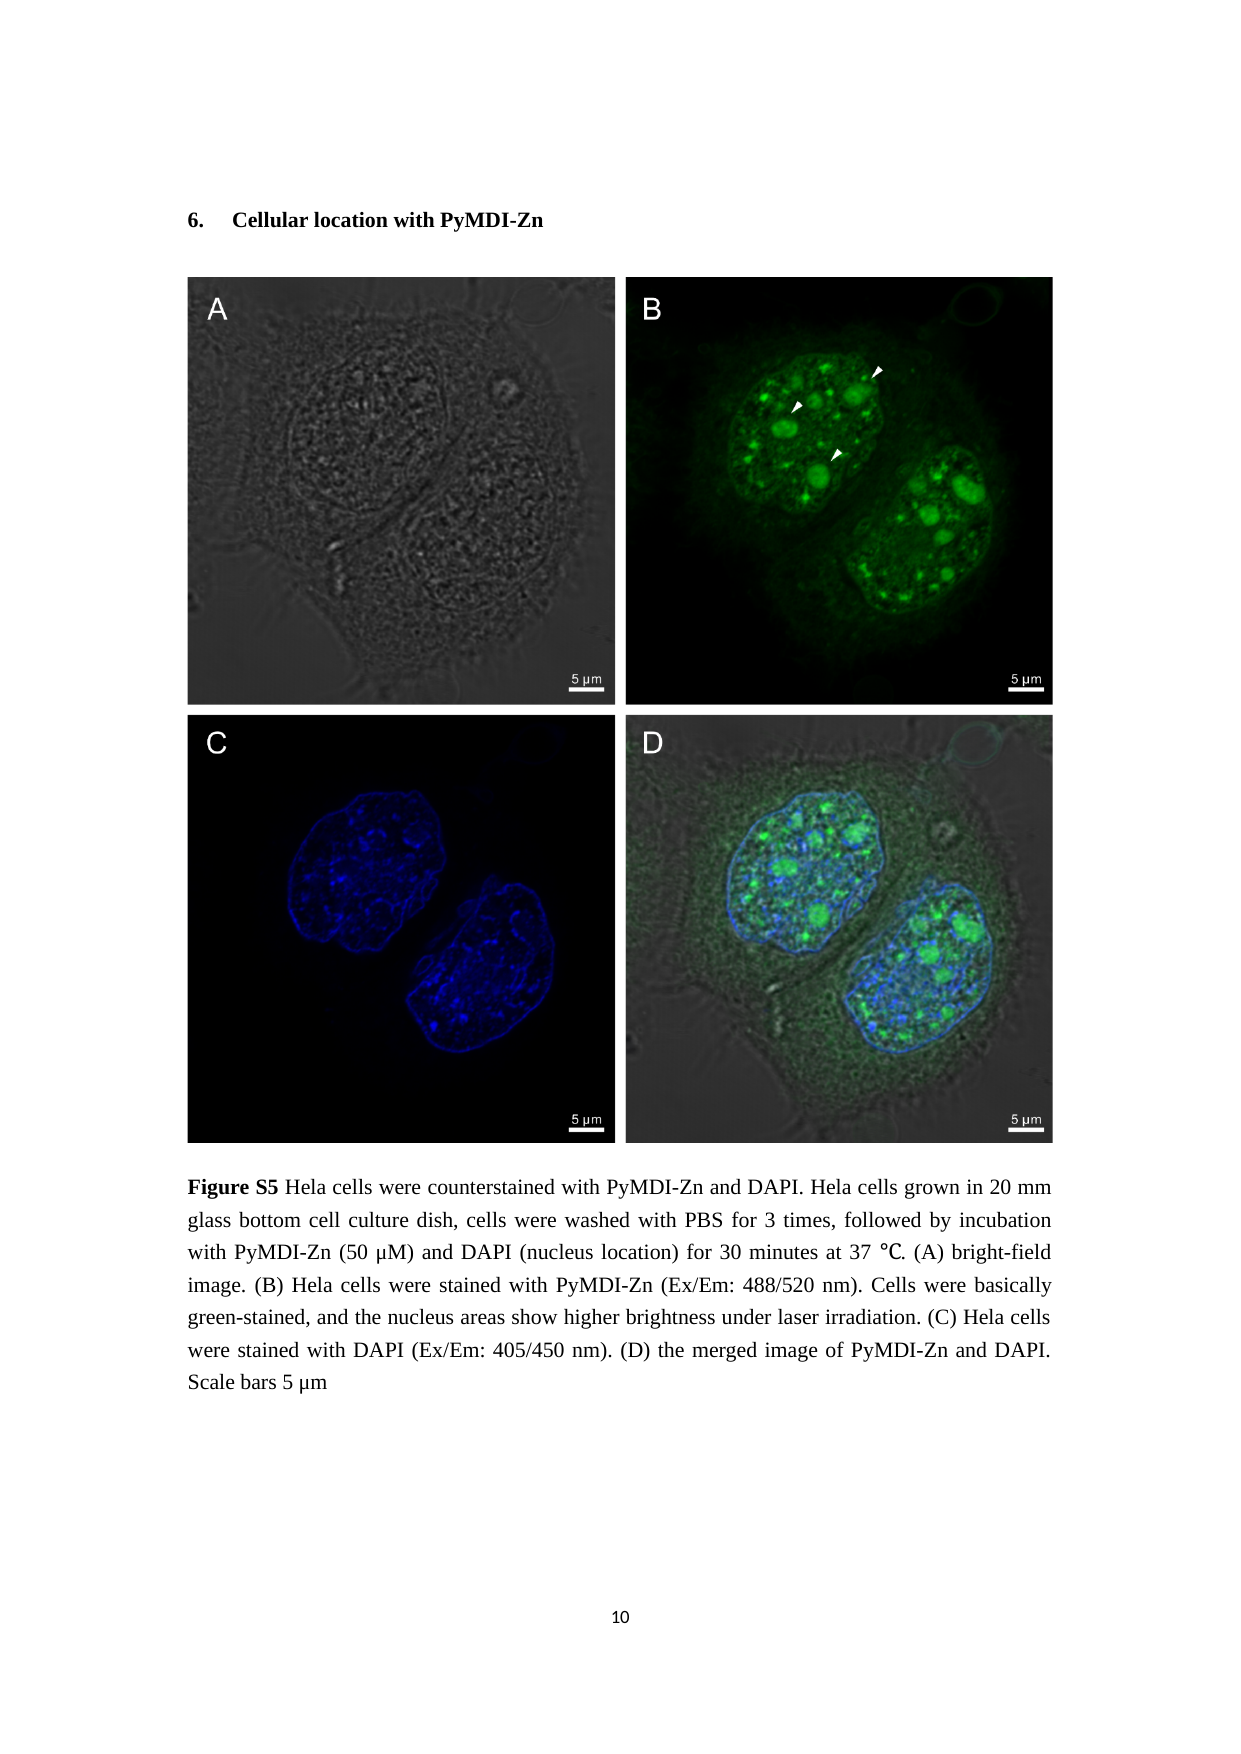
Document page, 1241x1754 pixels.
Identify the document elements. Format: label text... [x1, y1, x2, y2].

subtitle Cellular location with PyMDI-Zn [187, 204, 1053, 236]
text Figure S5 Hela cells were counterstained with PyMDI-Zn and DAPI. Hela cells grown in 20 mm glass bottom cell culture dish, cells were washed with PBS for 3 times, followed by incubation with PyMDI-Zn (50 μM) and DAPI (nucleus location) for 30 minutes at 37 ℃. (A) bright-field image. (B) Hela cells were stained with PyMDI-Zn (Ex/Em: 488/520 nm). Cells were basically green-stained, and the nucleus areas show higher brightness under laser irradiation. (C) Hela cells were stained with DAPI (Ex/Em: 405/450 nm). (D) the merged image of PyMDI-Zn and DAPI. Scale bars 5 μm [187, 1171, 1053, 1398]
picture [187, 277, 1053, 1143]
